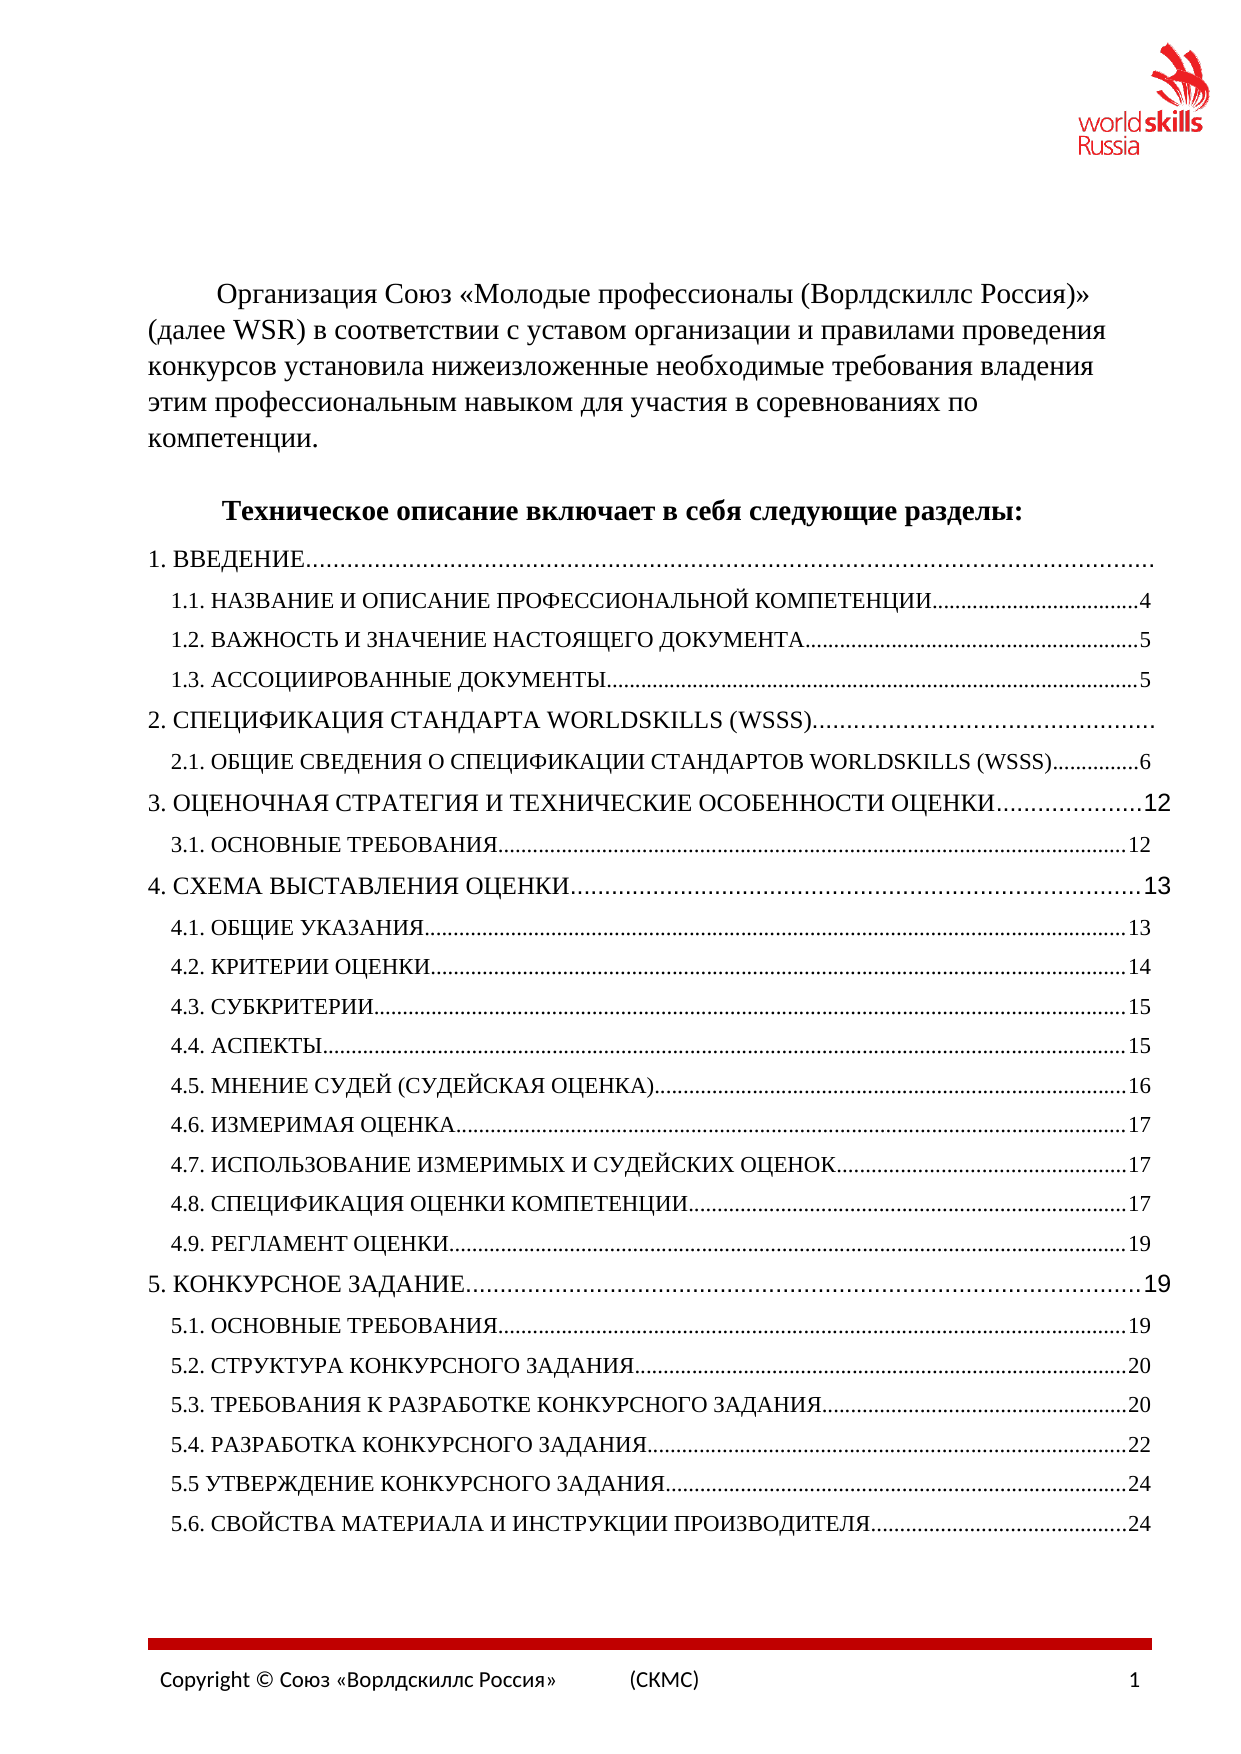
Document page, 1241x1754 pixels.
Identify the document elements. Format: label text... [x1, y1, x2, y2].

text 4.3. СУБКРИТЕРИИ 15 [171, 993, 1152, 1019]
text 4.2. КРИТЕРИИ ОЦЕНКИ 14 [171, 953, 1152, 980]
text 5.2. СТРУКТУРА КОНКУРСНОГО ЗАДАНИЯ 20 [171, 1352, 1152, 1378]
text 2.1. ОБЩИЕ СВЕДЕНИЯ О СПЕЦИФИКАЦИИ СТАНДАРТОВ WORLDSKILLS (WSSS) 6 [171, 748, 1152, 775]
text 4.5. МНЕНИЕ СУДЕЙ (СУДЕЙСКАЯ ОЦЕНКА) 16 [171, 1072, 1152, 1098]
text 4.1. ОБЩИЕ УКАЗАНИЯ 13 [171, 914, 1152, 940]
list Техническое описание включает в себя следующие разделы: [148, 493, 1152, 527]
text 4.4. АСПЕКТЫ 15 [171, 1032, 1152, 1059]
text 5.3. ТРЕБОВАНИЯ К РАЗРАБОТКЕ КОНКУРСНОГО ЗАДАНИЯ 20 [171, 1391, 1152, 1418]
text 5.1. ОСНОВНЫЕ ТРЕБОВАНИЯ 19 [171, 1312, 1152, 1339]
text 1. ВВЕДЕНИЕ 4 [148, 543, 1152, 572]
text 1.1. НАЗВАНИЕ И ОПИСАНИЕ ПРОФЕССИОНАЛЬНОЙ КОМПЕТЕНЦИИ 4 [171, 587, 1152, 613]
text 5.5 УТВЕРЖДЕНИЕ КОНКУРСНОГО ЗАДАНИЯ 24 [171, 1470, 1152, 1497]
text 3.1. ОСНОВНЫЕ ТРЕБОВАНИЯ 12 [171, 831, 1152, 857]
text 3. ОЦЕНОЧНАЯ СТРАТЕГИЯ И ТЕХНИЧЕСКИЕ ОСОБЕННОСТИ ОЦЕНКИ 12 [148, 788, 1152, 817]
text 4.7. ИСПОЛЬЗОВАНИЕ ИЗМЕРИМЫХ И СУДЕЙСКИХ ОЦЕНОК 17 [171, 1151, 1152, 1177]
text 1.2. ВАЖНОСТЬ И ЗНАЧЕНИЕ НАСТОЯЩЕГО ДОКУМЕНТА 5 [171, 626, 1152, 653]
picture [1078, 42, 1235, 155]
text 4.6. ИЗМЕРИМАЯ ОЦЕНКА 17 [171, 1111, 1152, 1138]
text 4.9. РЕГЛАМЕНТ ОЦЕНКИ 19 [171, 1230, 1152, 1256]
text 2. СПЕЦИФИКАЦИЯ СТАНДАРТА WORLDSKILLS (WSSS) 6 [148, 705, 1152, 734]
text 5.4. РАЗРАБОТКА КОНКУРСНОГО ЗАДАНИЯ 22 [171, 1431, 1152, 1457]
text 5.6. СВОЙСТВА МАТЕРИАЛА И ИНСТРУКЦИИ ПРОИЗВОДИТЕЛЯ 24 [171, 1510, 1152, 1536]
text 5. КОНКУРСНОЕ ЗАДАНИЕ 19 [148, 1269, 1152, 1298]
text Организация Союз «Молодые профессионалы (Ворлдскиллс Россия)» (далее WSR) в соответствии с уставом организации и правилами проведения конкурсов установила нижеизложенные необходимые требования владения этим профессиональным навыком для участия в соревнованиях по компетенции. [148, 276, 1152, 454]
text 1.3. АССОЦИИРОВАННЫЕ ДОКУМЕНТЫ 5 [171, 666, 1152, 692]
text 4.8. СПЕЦИФИКАЦИЯ ОЦЕНКИ КОМПЕТЕНЦИИ 17 [171, 1190, 1152, 1217]
text 4. СХЕМА ВЫСТАВЛЕНИЯ ОЦЕНКИ 13 [148, 871, 1152, 899]
